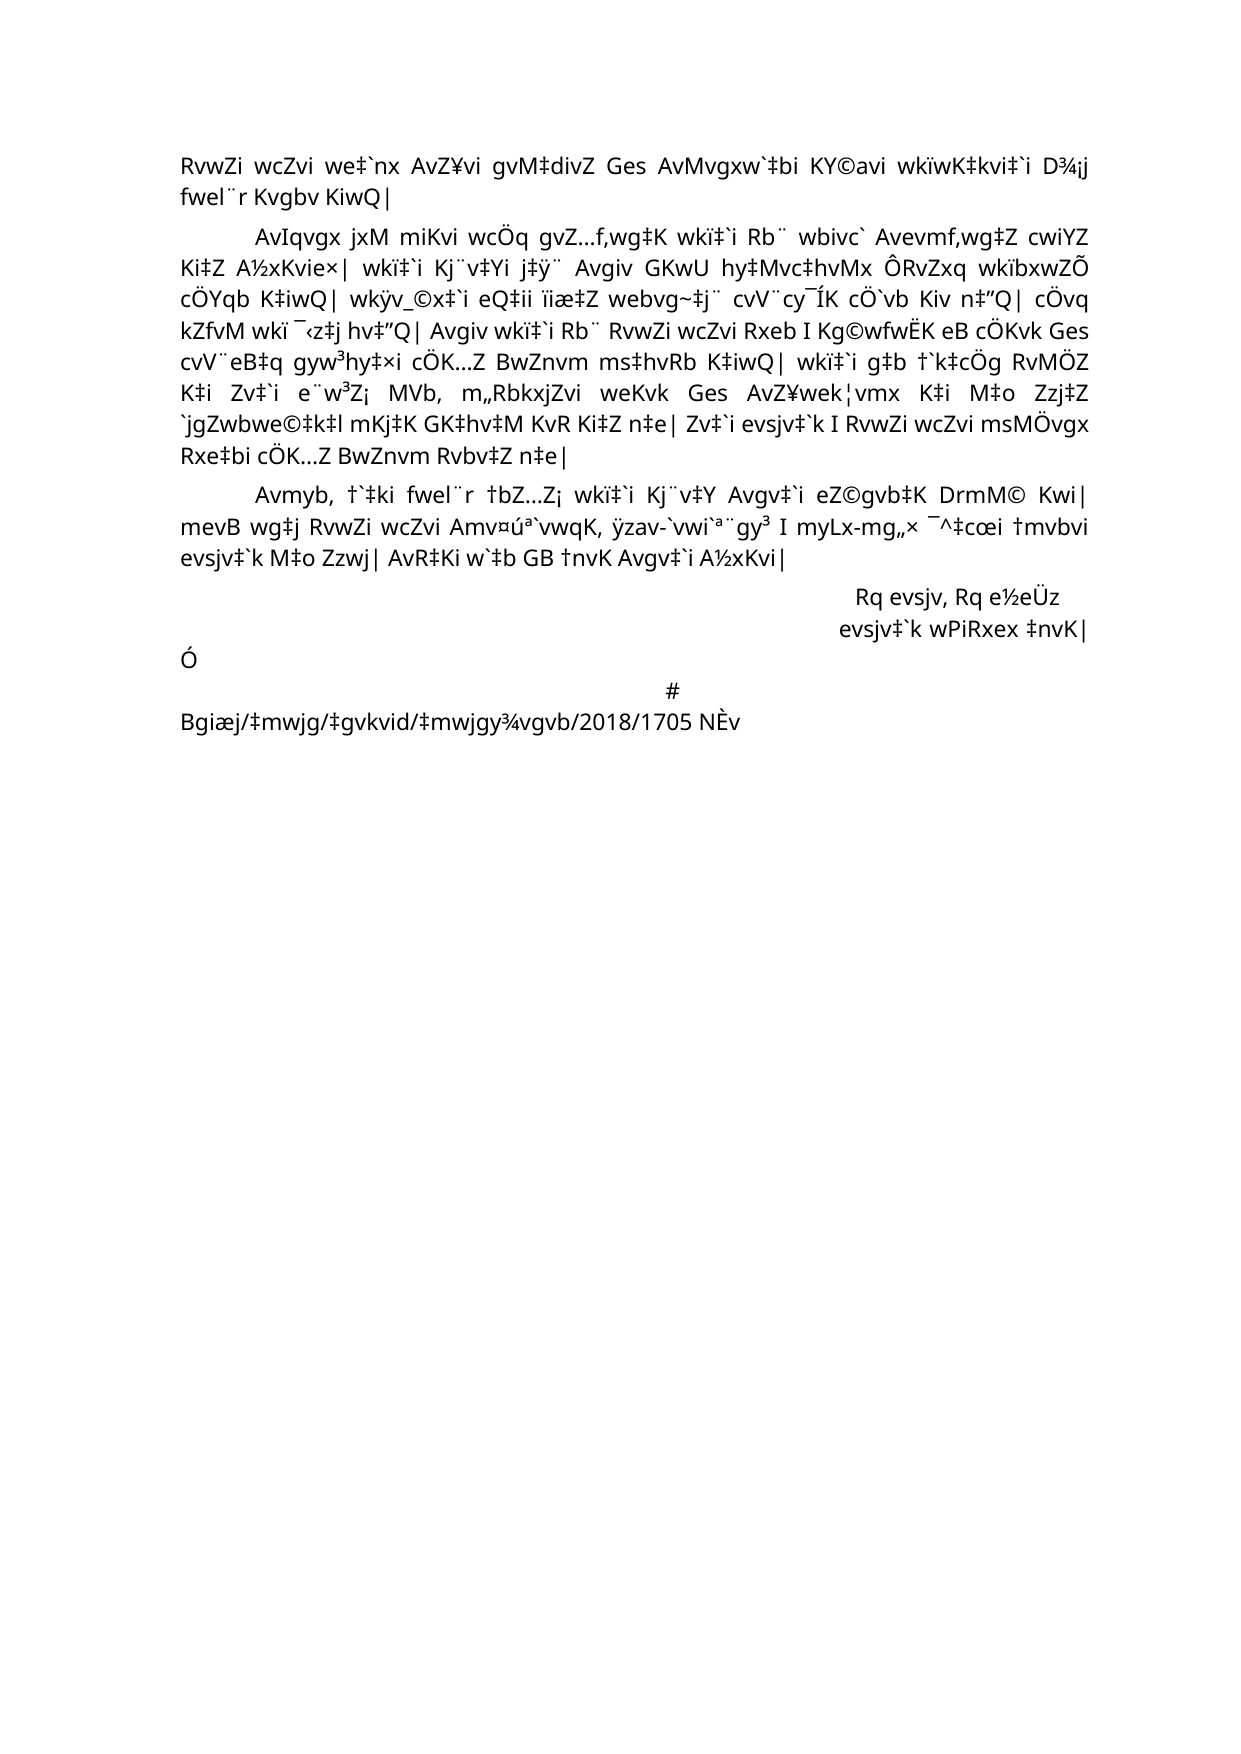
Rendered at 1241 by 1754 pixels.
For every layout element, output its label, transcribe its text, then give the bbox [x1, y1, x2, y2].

text AvIqvgx jxM miKvi wcÖq gvZ…f‚wg‡K wkï‡`i Rb¨ wbivc` Avevmf‚wg‡Z cwiYZ Ki‡Z A½xKvie×| wkï‡`i Kj¨v‡Yi j‡ÿ¨ Avgiv GKwU hy‡Mvc‡hvMx ÔRvZxq wkïbxwZÕ cÖYqb K‡iwQ| wkÿv_©x‡`i eQ‡ii ïiæ‡Z webvg~‡j¨ cvV¨cy¯ÍK cÖ`vb Kiv n‡”Q| cÖvq kZfvM wkï ¯‹z‡j hv‡”Q| Avgiv wkï‡`i Rb¨ RvwZi wcZvi Rxeb I Kg©wfwËK eB cÖKvk Ges cvV¨eB‡q gyw³hy‡×i cÖK…Z BwZnvm ms‡hvRb K‡iwQ| wkï‡`i g‡b †`k‡cÖg RvMÖZ K‡i Zv‡`i e¨w³Z¡ MVb, m„RbkxjZvi weKvk Ges AvZ¥wek¦vmx K‡i M‡o Zzj‡Z `jgZwbwe©‡k‡l mKj‡K GK‡hv‡M KvR Ki‡Z n‡e| Zv‡`i evsjv‡`k I RvwZi wcZvi msMÖvgx Rxe‡bi cÖK…Z BwZnvm Rvbv‡Z n‡e| [180, 221, 1090, 471]
text Avmyb, †`‡ki fwel¨r †bZ…Z¡ wkï‡`i Kj¨v‡Y Avgv‡`i eZ©gvb‡K DrmM© Kwi| mevB wg‡j RvwZi wcZvi Amv¤úª`vwqK, ÿzav-`vwi`ª¨gy³ I myLx-mg„× ¯^‡cœi †mvbvi evsjv‡`k M‡o Zzwj| AvR‡Ki w`‡b GB †nvK Avgv‡`i A½xKvi| [180, 479, 1090, 573]
text Bgiæj/‡mwjg/‡gvkvid/‡mwjgy¾vgvb/2018/1705 NÈv [180, 706, 1090, 737]
text # [180, 675, 1090, 706]
text Rq evsjv, Rq e½eÜz [180, 581, 1090, 612]
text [180, 150, 1090, 212]
text evsjv‡`k wPiRxex ‡nvK|Ó [180, 612, 1090, 675]
